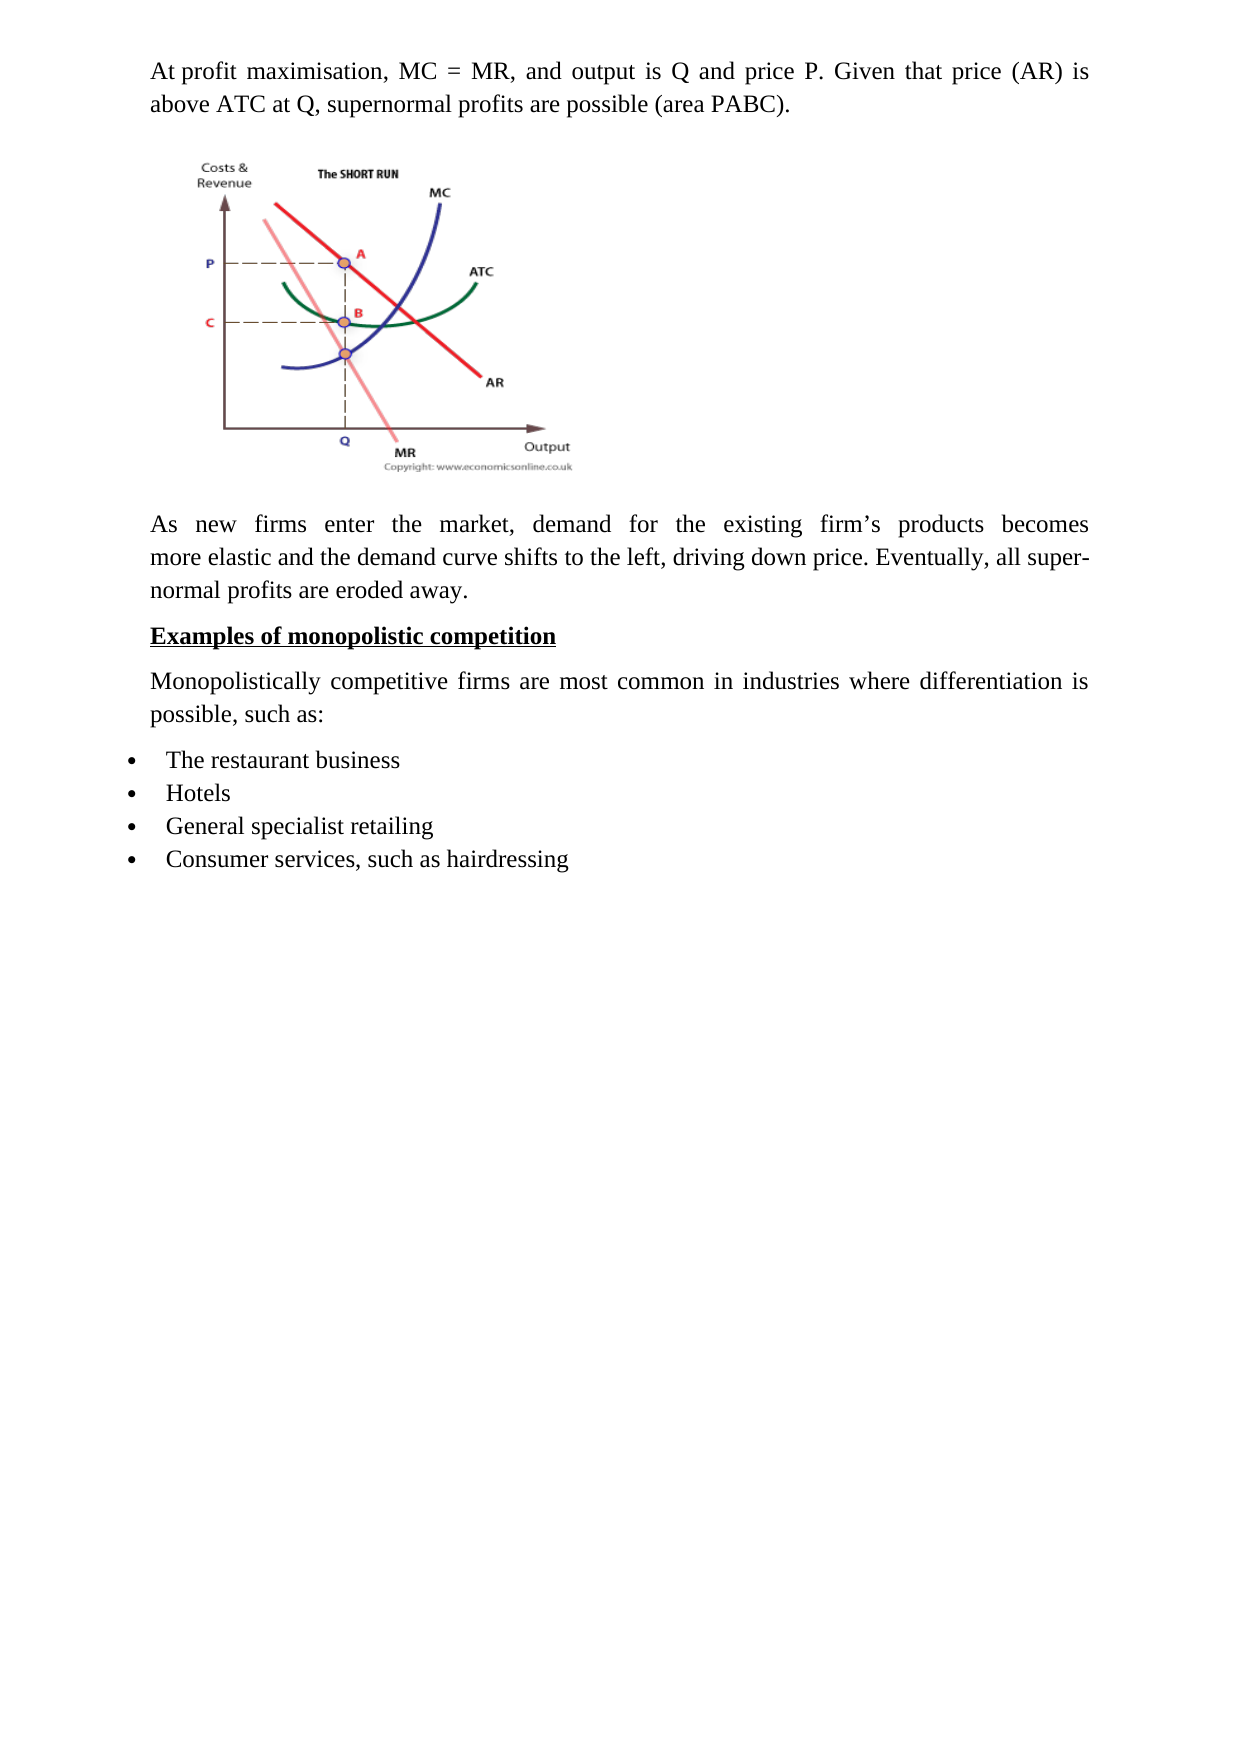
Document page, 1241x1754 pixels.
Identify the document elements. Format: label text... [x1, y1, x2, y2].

list The restaurant business [128, 745, 1090, 774]
text At profit maximisation, MC = MR, and output is Q and price P. Given that price (AR) is above ATC at Q, supernormal profits are possible (area PABC). [150, 56, 1090, 118]
list General specialist retailing [128, 811, 1090, 840]
list Hotels [128, 778, 1090, 807]
picture [150, 134, 619, 493]
subtitle Examples of monopolistic competition [150, 621, 1090, 649]
list Consumer services, such as hairdressing [128, 844, 1090, 873]
text As new firms enter the market, demand for the existing firm’s products becomes more elastic and the demand curve shifts to the left, driving down price. Eventually, all super-normal profits are eroded away. [150, 509, 1090, 604]
text Monopolistically competitive firms are most common in industries where differentiation is possible, such as: [150, 666, 1090, 728]
